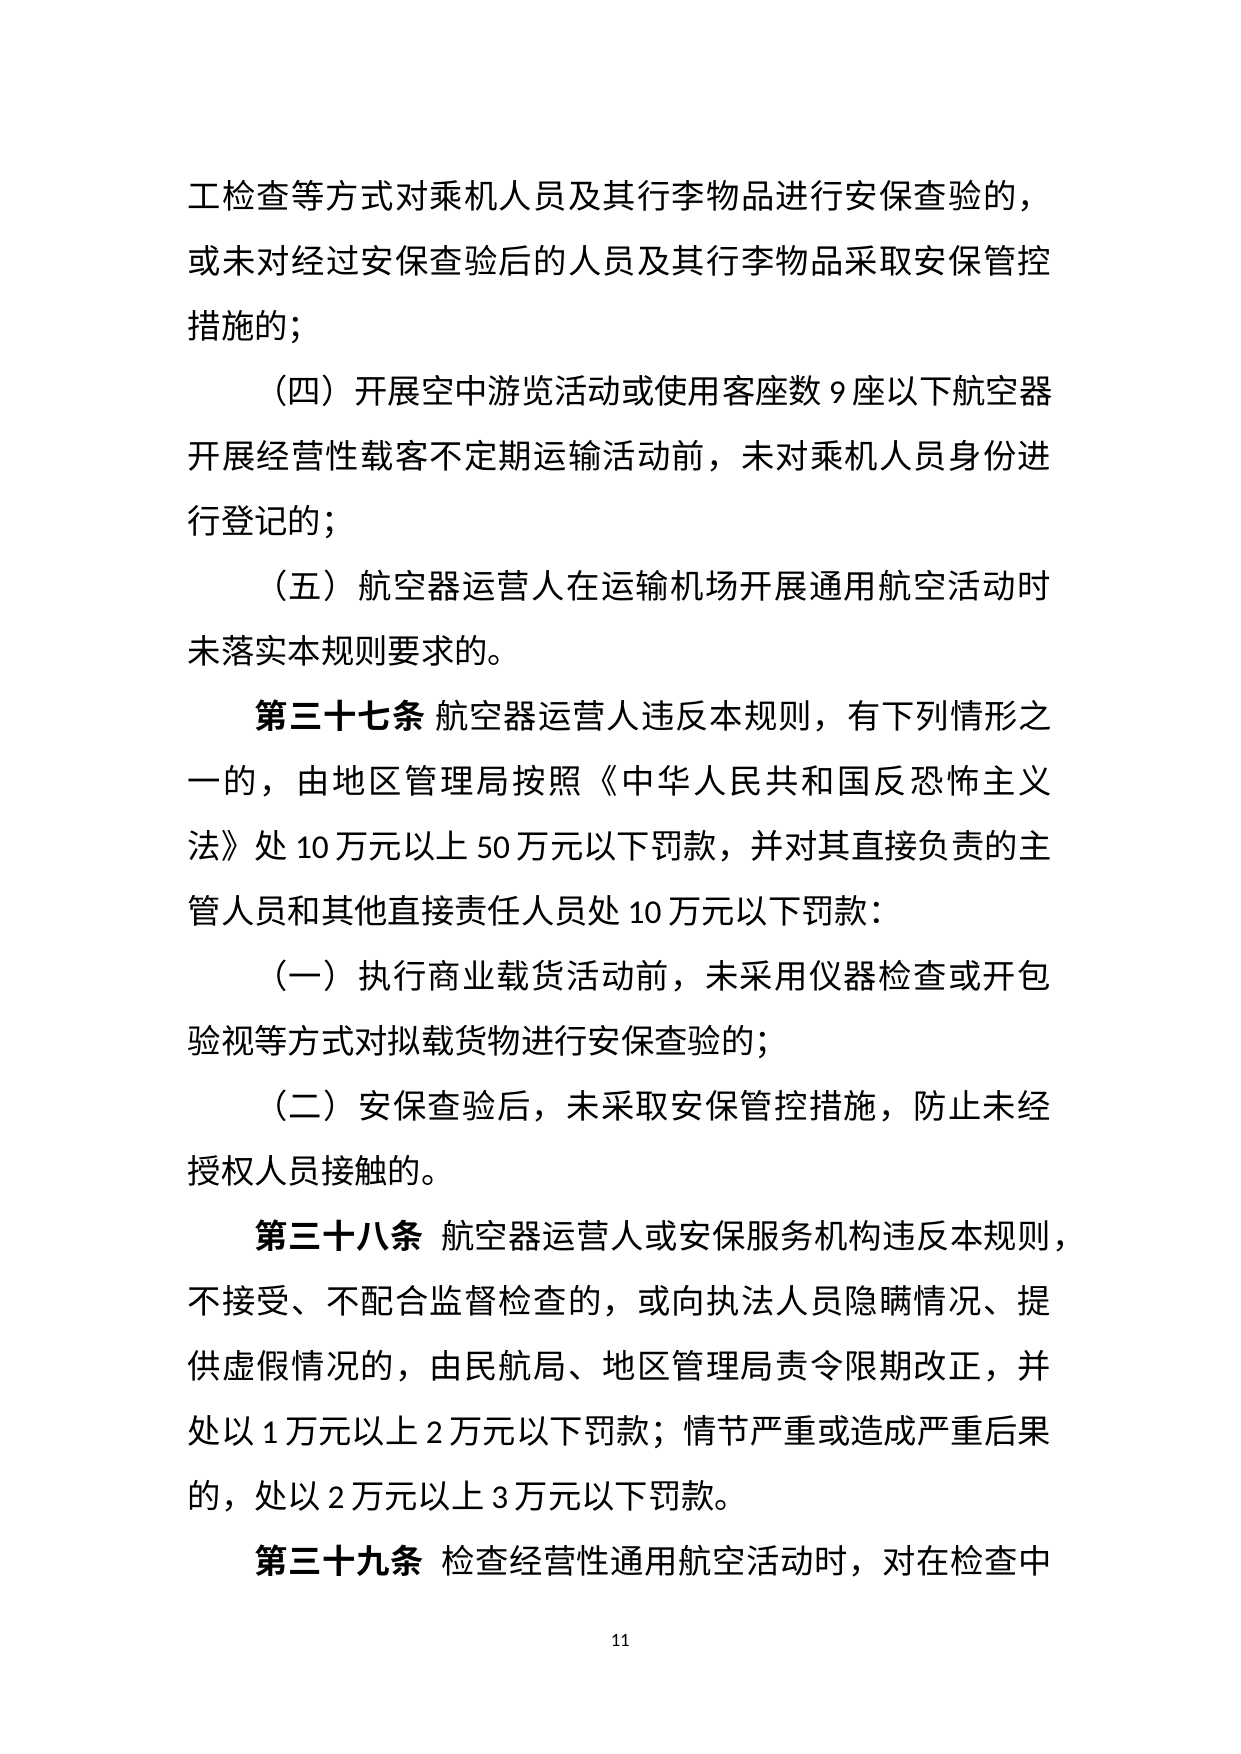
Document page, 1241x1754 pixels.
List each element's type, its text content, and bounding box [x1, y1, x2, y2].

text （一）执行商业载货活动前，未采用仪器检查或开包验视等方式对拟载货物进行安保查验的； [187, 942, 1053, 1072]
text 第三十八条 航空器运营人或安保服务机构违反本规则，不接受、不配合监督检查的，或向执法人员隐瞒情况、提供虚假情况的，由民航局、地区管理局责令限期改正，并处以1万元以上2万元以下罚款；情节严重或造成严重后果的，处以2万元以上3万元以下罚款。 [187, 1202, 1053, 1527]
text 第三十七条 航空器运营人违反本规则，有下列情形之一的，由地区管理局按照《中华人民共和国反恐怖主义法》处10万元以上50万元以下罚款，并对其直接负责的主管人员和其他直接责任人员处10万元以下罚款： [187, 682, 1053, 942]
text （五）航空器运营人在运输机场开展通用航空活动时未落实本规则要求的。 [187, 552, 1053, 682]
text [187, 162, 1053, 357]
text （四）开展空中游览活动或使用客座数9座以下航空器开展经营性载客不定期运输活动前，未对乘机人员身份进行登记的； [187, 357, 1053, 552]
text （二）安保查验后，未采取安保管控措施，防止未经授权人员接触的。 [187, 1072, 1053, 1202]
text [187, 1527, 1053, 1592]
